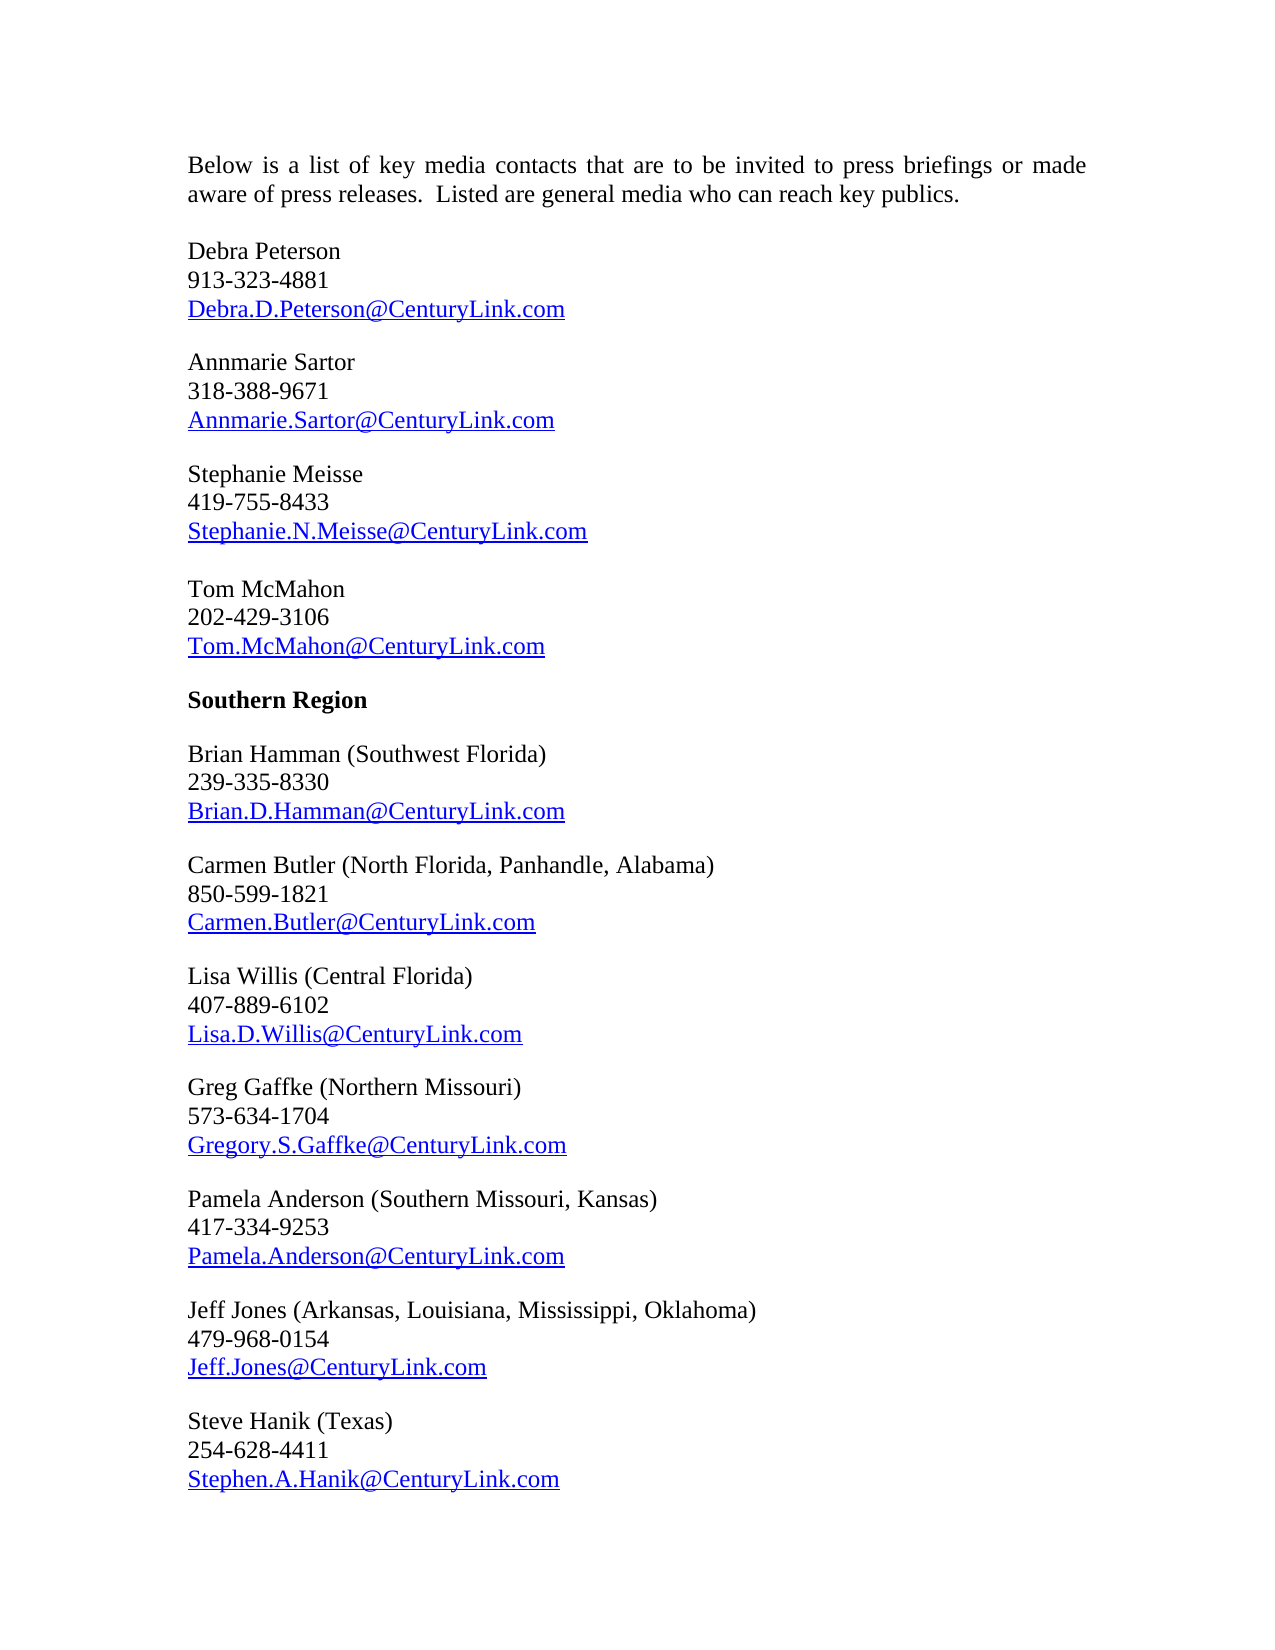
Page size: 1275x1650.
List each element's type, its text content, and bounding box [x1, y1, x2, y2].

text Below is a list of key media contacts that are to be invited to press briefings or made aware of press releases. Listed are general media who can reach key publics. [187, 150, 1087, 207]
text Debra Peterson 913-323-4881 Debra.D.Peterson@CenturyLink.com [187, 236, 1087, 322]
text Greg Gaffke (Northern Missouri) 573-634-1704 Gregory.S.Gaffke@CenturyLink.com [187, 1072, 1087, 1159]
text Stephanie Meisse 419-755-8433 Stephanie.N.Meisse@CenturyLink.com Tom McMahon 202-429-3106 Tom.McMahon@CenturyLink.com [187, 459, 1087, 660]
text Carmen Butler (North Florida, Panhandle, Alabama) 850-599-1821 Carmen.Butler@CenturyLink.com [187, 850, 1087, 936]
text Jeff Jones (Arkansas, Louisiana, Mississippi, Oklahoma) 479-968-0154 Jeff.Jones@CenturyLink.com [187, 1295, 1087, 1381]
text Annmarie Sartor 318-388-9671 Annmarie.Sartor@CenturyLink.com [187, 347, 1087, 434]
text Southern Region [187, 685, 1087, 714]
text Pamela Anderson (Southern Missouri, Kansas) 417-334-9253 Pamela.Anderson@CenturyLink.com [187, 1184, 1087, 1270]
text Brian Hamman (Southwest Florida) 239-335-8330 Brian.D.Hamman@CenturyLink.com [187, 739, 1087, 825]
text Lisa Willis (Central Florida) 407-889-6102 Lisa.D.Willis@CenturyLink.com [187, 961, 1087, 1047]
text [187, 1406, 1087, 1492]
